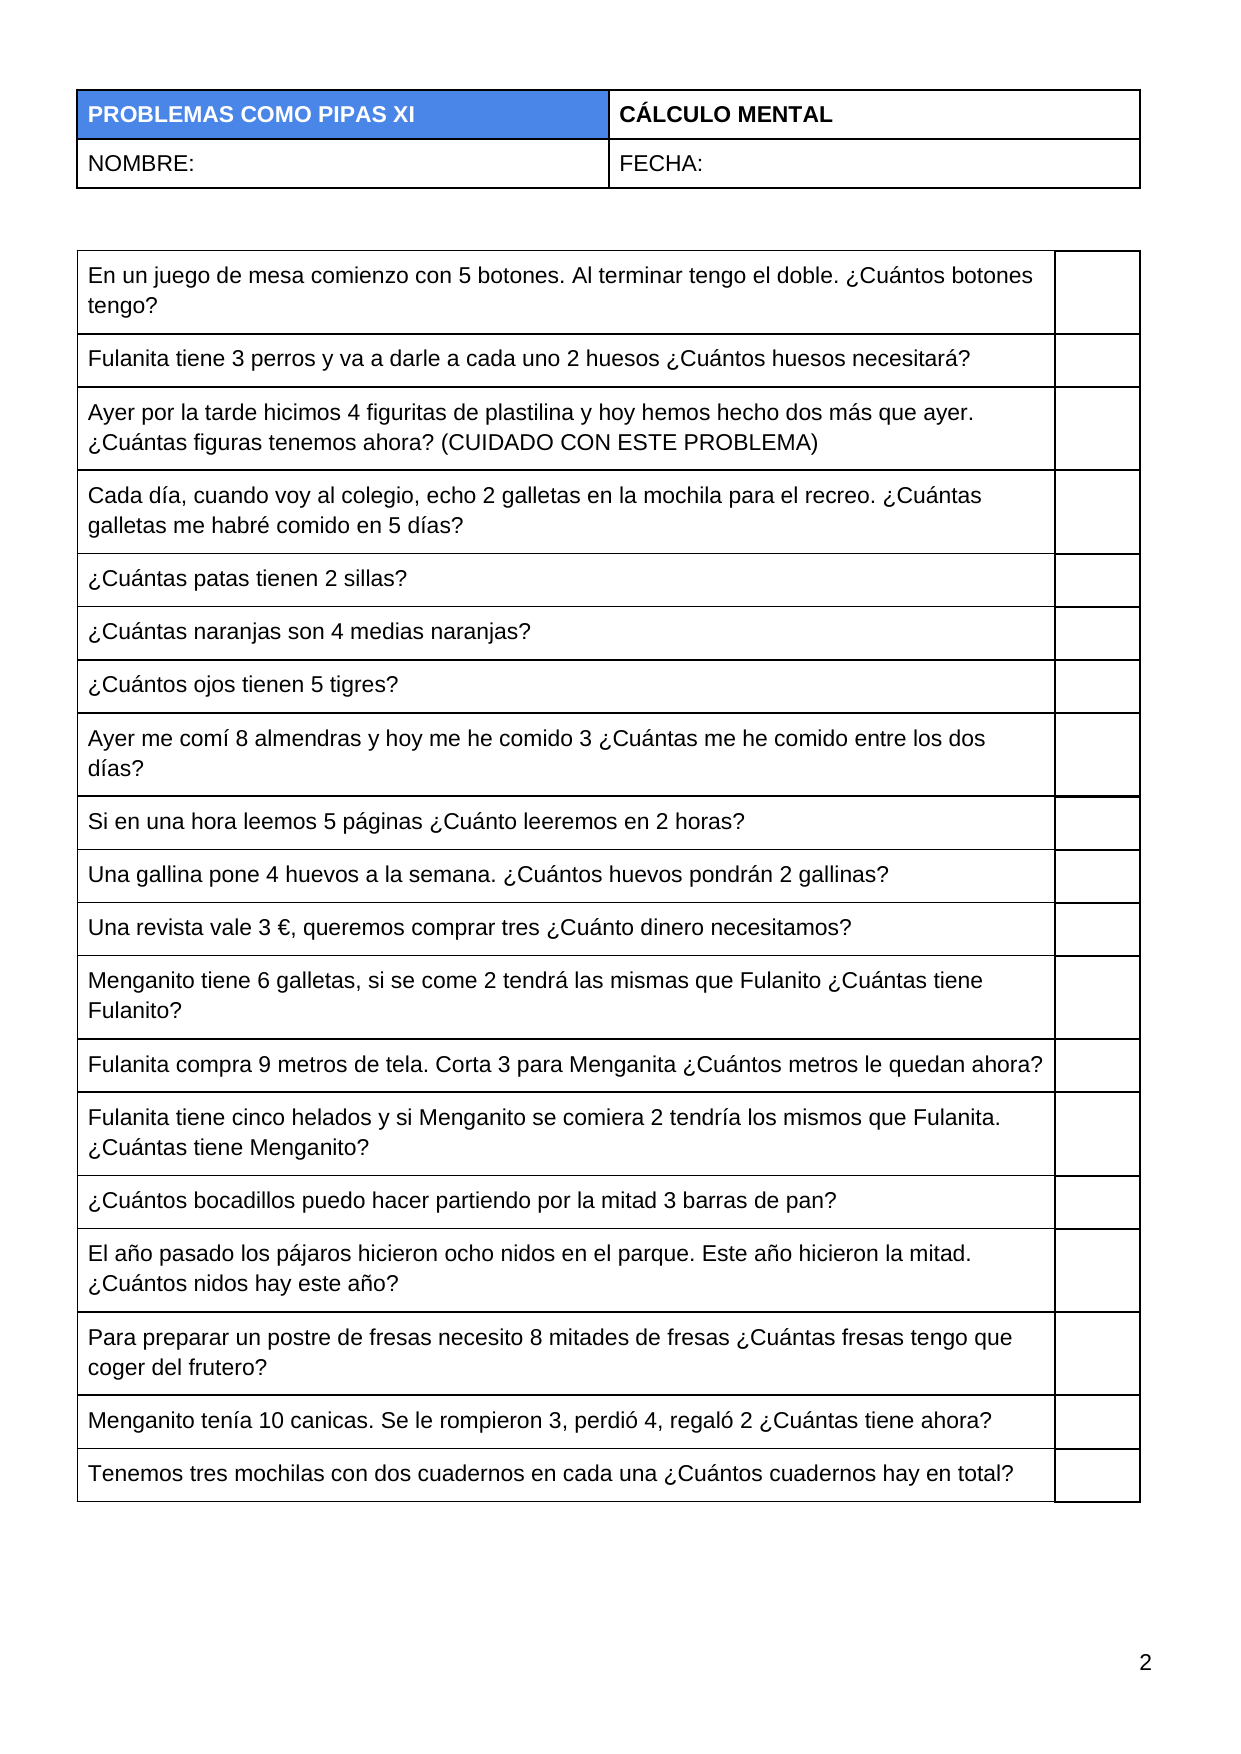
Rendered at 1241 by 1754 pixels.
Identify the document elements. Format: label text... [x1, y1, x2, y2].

table_cell [1056, 957, 1139, 1038]
table_cell Menganito tenía 10 canicas. Se le rompieron 3, perdió 4, regaló 2 ¿Cuántas tiene ahora? [78, 1396, 1054, 1447]
table_header CÁLCULO MENTAL [610, 91, 1139, 138]
table_cell [1056, 904, 1139, 955]
table_cell Tenemos tres mochilas con dos cuadernos en cada una ¿Cuántos cuadernos hay en total? [78, 1449, 1054, 1501]
table_cell ¿Cuántos ojos tienen 5 tigres? [78, 661, 1054, 712]
table_cell [1056, 798, 1139, 848]
table_cell Fulanita tiene 3 perros y va a darle a cada uno 2 huesos ¿Cuántos huesos necesitará? [78, 335, 1054, 386]
table_cell [1056, 1450, 1139, 1501]
table_cell ¿Cuántas naranjas son 4 medias naranjas? [78, 607, 1054, 659]
table_cell [1056, 1396, 1139, 1447]
table_cell Ayer por la tarde hicimos 4 figuritas de plastilina y hoy hemos hecho dos más que ayer. ¿Cuántas figuras tenemos ahora? (CUIDADO CON ESTE PROBLEMA) [78, 388, 1054, 469]
table_cell Fulanita compra 9 metros de tela. Corta 3 para Menganita ¿Cuántos metros le quedan ahora? [78, 1040, 1054, 1091]
table_cell [1056, 661, 1139, 712]
table_cell [1056, 1040, 1139, 1091]
table_header En un juego de mesa comienzo con 5 botones. Al terminar tengo el doble. ¿Cuántos botones tengo? [78, 251, 1054, 333]
table_header [1056, 252, 1139, 333]
table_cell ¿Cuántos bocadillos puedo hacer partiendo por la mitad 3 barras de pan? [78, 1176, 1054, 1228]
table_cell FECHA: [610, 140, 1139, 187]
table_cell [1056, 608, 1139, 659]
table_cell [1056, 714, 1139, 795]
table_header PROBLEMAS COMO PIPAS XI [78, 91, 608, 138]
table_cell Fulanita tiene cinco helados y si Menganito se comiera 2 tendría los mismos que Fulanita. ¿Cuántas tiene Menganito? [78, 1093, 1054, 1174]
table_cell [1056, 388, 1139, 469]
table_cell [1056, 851, 1139, 902]
table_cell Cada día, cuando voy al colegio, echo 2 galletas en la mochila para el recreo. ¿Cuántas galletas me habré comido en 5 días? [78, 471, 1054, 553]
table_cell Si en una hora leemos 5 páginas ¿Cuánto leeremos en 2 horas? [78, 797, 1054, 848]
table_cell ¿Cuántas patas tienen 2 sillas? [78, 554, 1054, 606]
table_cell [1056, 555, 1139, 606]
table_cell [1056, 1313, 1139, 1394]
table_cell NOMBRE: [78, 140, 608, 187]
table_cell [1056, 1230, 1139, 1311]
table_cell [1056, 1093, 1139, 1174]
table_cell Menganito tiene 6 galletas, si se come 2 tendrá las mismas que Fulanito ¿Cuántas tiene Fulanito? [78, 956, 1054, 1038]
table_cell Una gallina pone 4 huevos a la semana. ¿Cuántos huevos pondrán 2 gallinas? [78, 850, 1054, 902]
table_cell El año pasado los pájaros hicieron ocho nidos en el parque. Este año hicieron la mitad. ¿Cuántos nidos hay este año? [78, 1229, 1054, 1311]
table_cell [1056, 1177, 1139, 1228]
table_cell Para preparar un postre de fresas necesito 8 mitades de fresas ¿Cuántas fresas tengo que coger del frutero? [78, 1313, 1054, 1394]
table_cell Ayer me comí 8 almendras y hoy me he comido 3 ¿Cuántas me he comido entre los dos días? [78, 714, 1054, 795]
table_cell Una revista vale 3 €, queremos comprar tres ¿Cuánto dinero necesitamos? [78, 903, 1054, 955]
table_cell [1056, 471, 1139, 553]
table_cell [1056, 335, 1139, 386]
